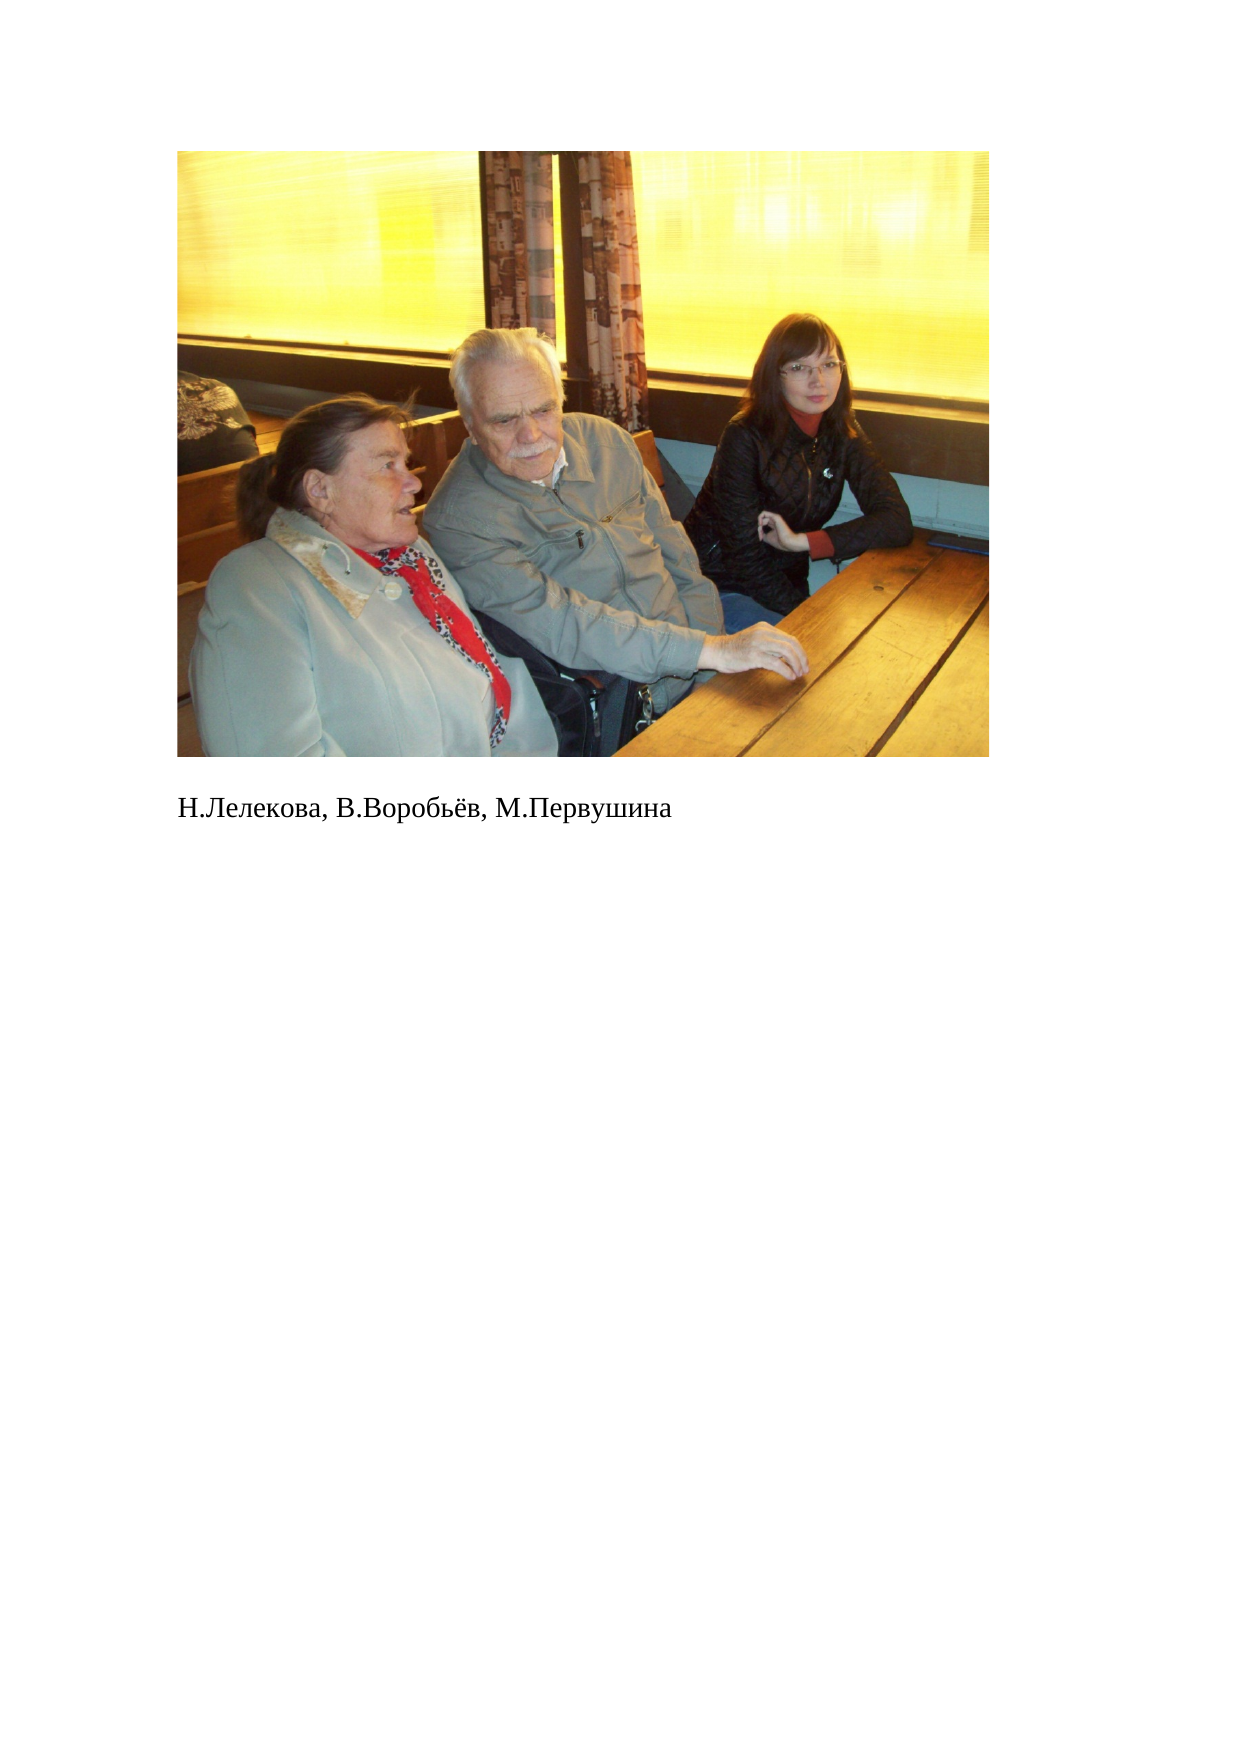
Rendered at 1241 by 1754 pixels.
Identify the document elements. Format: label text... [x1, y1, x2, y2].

picture [177, 151, 990, 757]
text Н.Лелекова, В.Воробьёв, М.Первушина [177, 790, 1152, 824]
